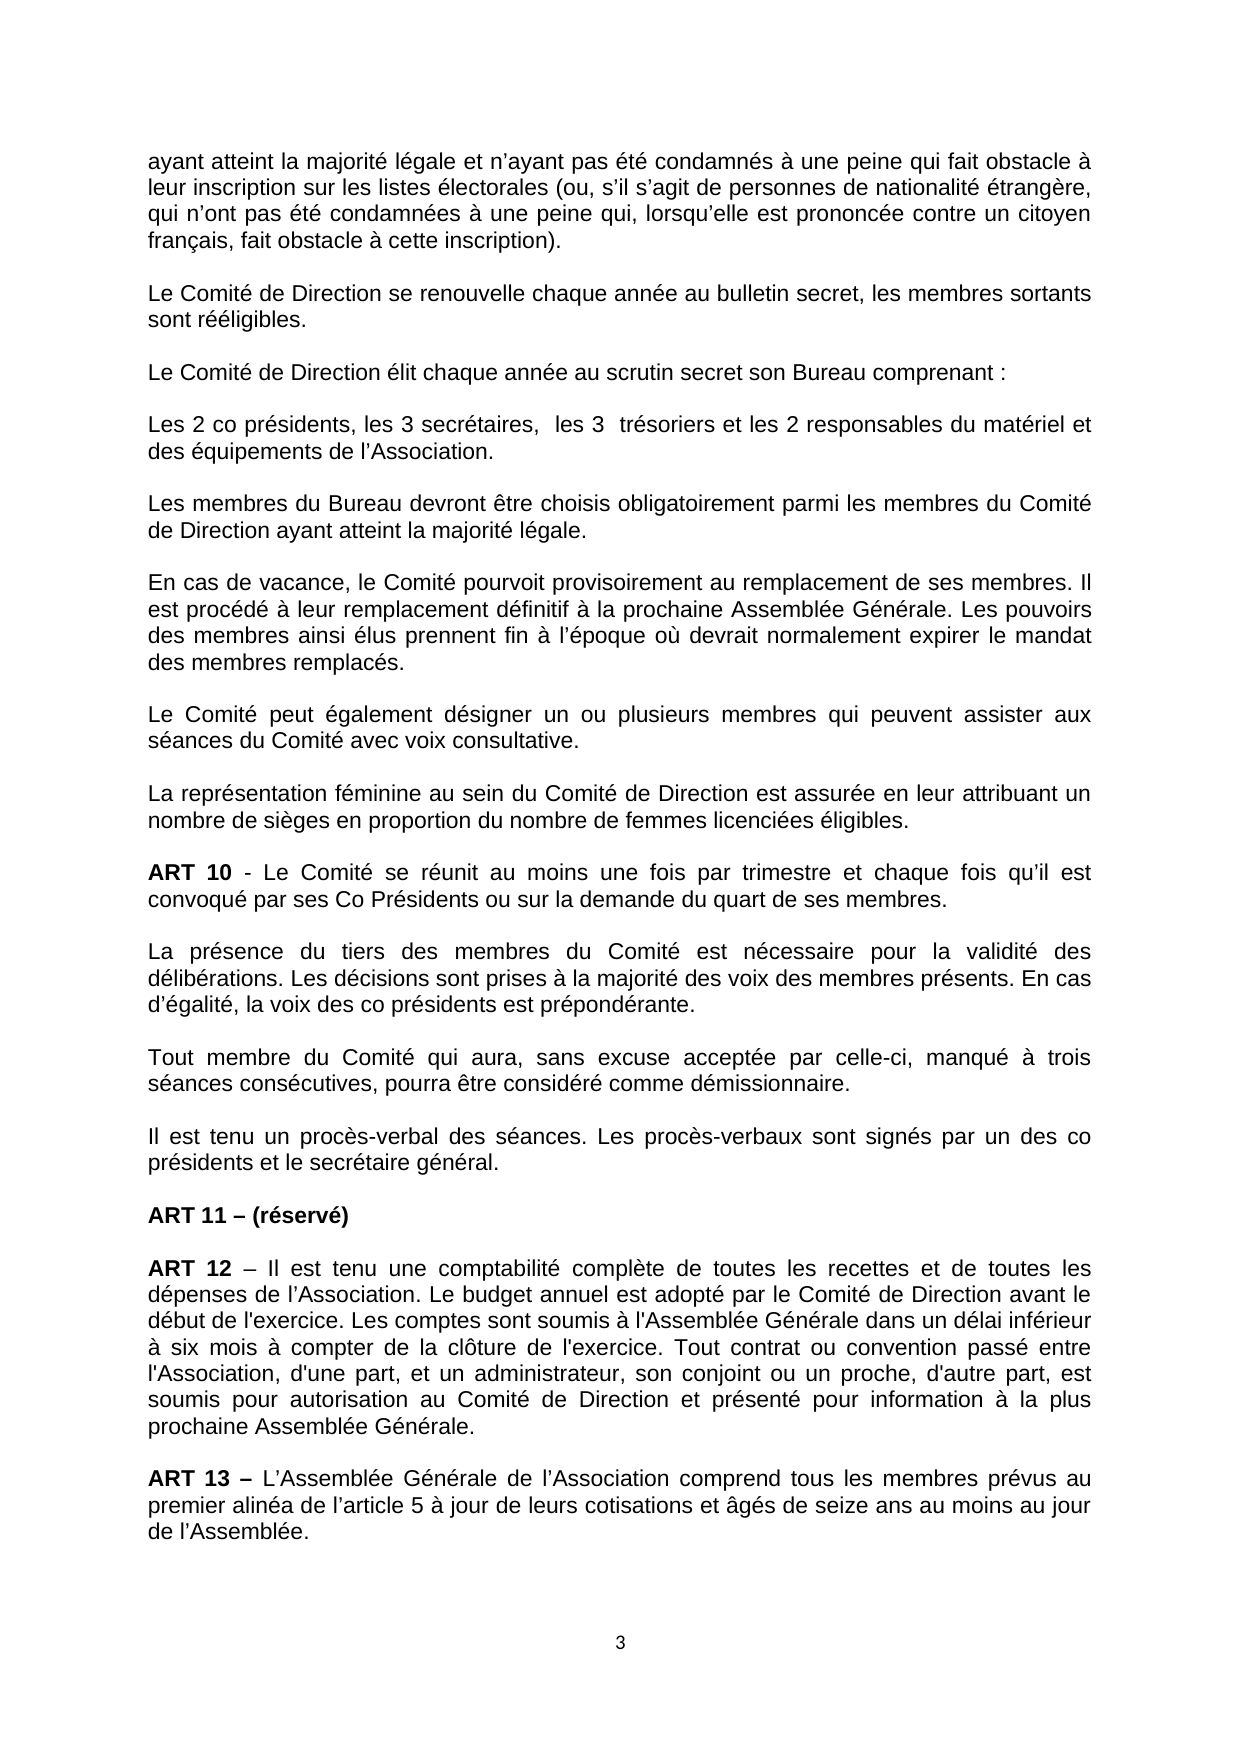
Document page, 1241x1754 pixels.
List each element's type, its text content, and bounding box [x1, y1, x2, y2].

text Le Comité de Direction se renouvelle chaque année au bulletin secret, les membres sortants sont rééligibles. [148, 279, 1092, 332]
text Tout membre du Comité qui aura, sans excuse acceptée par celle-ci, manqué à trois séances consécutives, pourra être considéré comme démissionnaire. [148, 1044, 1092, 1096]
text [148, 148, 1092, 253]
text Le Comité de Direction élit chaque année au scrutin secret son Bureau comprenant : [148, 358, 1092, 385]
text Le Comité peut également désigner un ou plusieurs membres qui peuvent assister aux séances du Comité avec voix consultative. [148, 701, 1092, 754]
text ART 12 – Il est tenu une comptabilité complète de toutes les recettes et de toutes les dépenses de l’Association. Le budget annuel est adopté par le Comité de Direction avant le début de l'exercice. Les comptes sont soumis à l'Assemblée Générale dans un délai inférieur à six mois à compter de la clôture de l'exercice. Tout contrat ou convention passé entre l'Association, d'une part, et un administrateur, son conjoint ou un proche, d'autre part, est soumis pour autorisation au Comité de Direction et présenté pour information à la plus prochaine Assemblée Générale. [148, 1254, 1092, 1439]
text Les membres du Bureau devront être choisis obligatoirement parmi les membres du Comité de Direction ayant atteint la majorité légale. [148, 490, 1092, 543]
text ART 11 – (réservé) [148, 1202, 1092, 1228]
text La représentation féminine au sein du Comité de Direction est assurée en leur attribuant un nombre de sièges en proportion du nombre de femmes licenciées éligibles. [148, 780, 1092, 833]
text ART 10 - Le Comité se réunit au moins une fois par trimestre et chaque fois qu’il est convoqué par ses Co Présidents ou sur la demande du quart de ses membres. [148, 859, 1092, 912]
text Il est tenu un procès-verbal des séances. Les procès-verbaux sont signés par un des co présidents et le secrétaire général. [148, 1123, 1092, 1176]
text ART 13 – L’Assemblée Générale de l’Association comprend tous les membres prévus au premier alinéa de l’article 5 à jour de leurs cotisations et âgés de seize ans au moins au jour de l’Assemblée. [148, 1465, 1092, 1544]
text Les 2 co présidents, les 3 secrétaires, les 3 trésoriers et les 2 responsables du matériel et des équipements de l’Association. [148, 411, 1092, 464]
text En cas de vacance, le Comité pourvoit provisoirement au remplacement de ses membres. Il est procédé à leur remplacement définitif à la prochaine Assemblée Générale. Les pouvoirs des membres ainsi élus prennent fin à l’époque où devrait normalement expirer le mandat des membres remplacés. [148, 569, 1092, 675]
text La présence du tiers des membres du Comité est nécessaire pour la validité des délibérations. Les décisions sont prises à la majorité des voix des membres présents. En cas d’égalité, la voix des co présidents est prépondérante. [148, 938, 1092, 1017]
